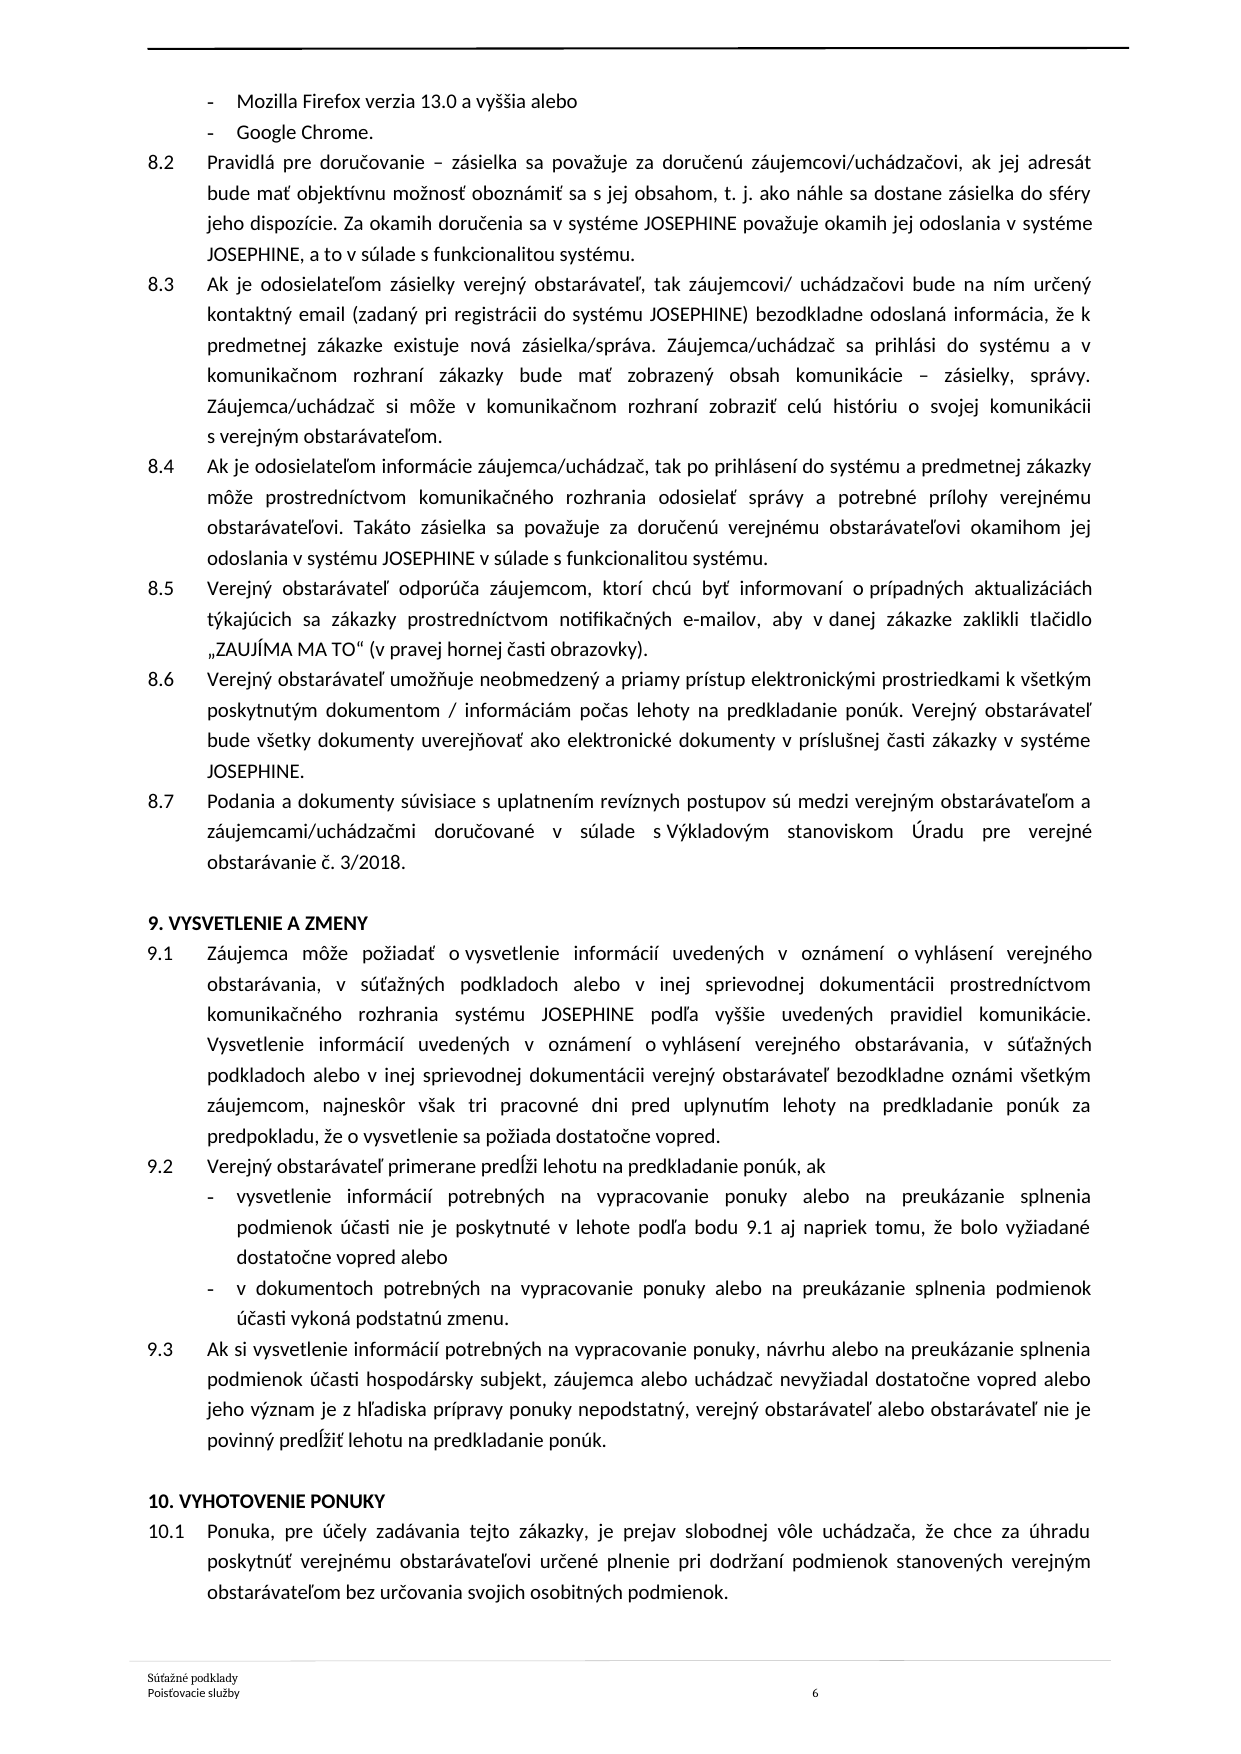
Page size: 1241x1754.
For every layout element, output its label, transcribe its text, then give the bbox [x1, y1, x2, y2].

list Podania a dokumenty súvisiace s uplatnením revíznych postupov sú medzi verejným obstarávateľom a záujemcami/uchádzačmi doručované v súlade s Výkladovým stanoviskom Úradu pre verejné obstarávanie č. 3/2018. [148, 788, 1092, 874]
list Ak je odosielateľom zásielky verejný obstarávateľ, tak záujemcovi/ uchádzačovi bude na ním určený kontaktný email (zadaný pri registrácii do systému JOSEPHINE) bezodkladne odoslaná informácia, že k predmetnej zákazke existuje nová zásielka/správa. Záujemca/uchádzač sa prihlási do systému a v komunikačnom rozhraní zákazky bude mať zobrazený obsah komunikácie – zásielky, správy. Záujemca/uchádzač si môže v komunikačnom rozhraní zobraziť celú históriu o svojej komunikácii s verejným obstarávateľom. [148, 271, 1092, 449]
list Záujemca môže požiadať o vysvetlenie informácií uvedených v oznámení o vyhlásení verejného obstarávania, v súťažných podkladoch alebo v inej sprievodnej dokumentácii prostredníctvom komunikačného rozhrania systému JOSEPHINE podľa vyššie uvedených pravidiel komunikácie. Vysvetlenie informácií uvedených v oznámení o vyhlásení verejného obstarávania, v súťažných podkladoch alebo v inej sprievodnej dokumentácii verejný obstarávateľ bezodkladne oznámi všetkým záujemcom, najneskôr však tri pracovné dni pred uplynutím lehoty na predkladanie ponúk za predpokladu, že o vysvetlenie sa požiada dostatočne vopred. [147, 940, 1092, 1148]
list Google Chrome. [207, 119, 1092, 144]
list vysvetlenie informácií potrebných na vypracovanie ponuky alebo na preukázanie splnenia podmienok účasti nie je poskytnuté v lehote podľa bodu 9.1 aj napriek tomu, že bolo vyžiadané dostatočne vopred alebo [207, 1184, 1092, 1270]
text 10. VYHOTOVENIE PONUKY [148, 1488, 1092, 1513]
list Pravidlá pre doručovanie – zásielka sa považuje za doručenú záujemcovi/uchádzačovi, ak jej adresát bude mať objektívnu možnosť oboznámiť sa s jej obsahom, t. j. ako náhle sa dostane zásielka do sféry jeho dispozície. Za okamih doručenia sa v systéme JOSEPHINE považuje okamih jej odoslania v systéme JOSEPHINE, a to v súlade s funkcionalitou systému. [148, 149, 1092, 266]
list Mozilla Firefox verzia 13.0 a vyššia alebo [207, 89, 1092, 114]
text 9. VYSVETLENIE A ZMENY [148, 910, 1092, 935]
list Ak si vysvetlenie informácií potrebných na vypracovanie ponuky, návrhu alebo na preukázanie splnenia podmienok účasti hospodársky subjekt, záujemca alebo uchádzač nevyžiadal dostatočne vopred alebo jeho význam je z hľadiska prípravy ponuky nepodstatný, verejný obstarávateľ alebo obstarávateľ nie je povinný predĺžiť lehotu na predkladanie ponúk. [147, 1336, 1092, 1452]
list Verejný obstarávateľ umožňuje neobmedzený a priamy prístup elektronickými prostriedkami k všetkým poskytnutým dokumentom / informáciám počas lehoty na predkladanie ponúk. Verejný obstarávateľ bude všetky dokumenty uverejňovať ako elektronické dokumenty v príslušnej časti zákazky v systéme JOSEPHINE. [148, 667, 1092, 783]
list Verejný obstarávateľ primerane predĺži lehotu na predkladanie ponúk, ak [147, 1153, 1092, 1179]
list v dokumentoch potrebných na vypracovanie ponuky alebo na preukázanie splnenia podmienok účasti vykoná podstatnú zmenu. [207, 1275, 1092, 1331]
list Ponuka, pre účely zadávania tejto zákazky, je prejav slobodnej vôle uchádzača, že chce za úhradu poskytnúť verejnému obstarávateľovi určené plnenie pri dodržaní podmienok stanovených verejným obstarávateľom bez určovania svojich osobitných podmienok. [148, 1518, 1092, 1604]
list Ak je odosielateľom informácie záujemca/uchádzač, tak po prihlásení do systému a predmetnej zákazky môže prostredníctvom komunikačného rozhrania odosielať správy a potrebné prílohy verejnému obstarávateľovi. Takáto zásielka sa považuje za doručenú verejnému obstarávateľovi okamihom jej odoslania v systému JOSEPHINE v súlade s funkcionalitou systému. [148, 454, 1092, 570]
list Verejný obstarávateľ odporúča záujemcom, ktorí chcú byť informovaní o prípadných aktualizáciách týkajúcich sa zákazky prostredníctvom notifikačných e-mailov, aby v danej zákazke zaklikli tlačidlo „ZAUJÍMA MA TO“ (v pravej hornej časti obrazovky). [148, 575, 1092, 662]
